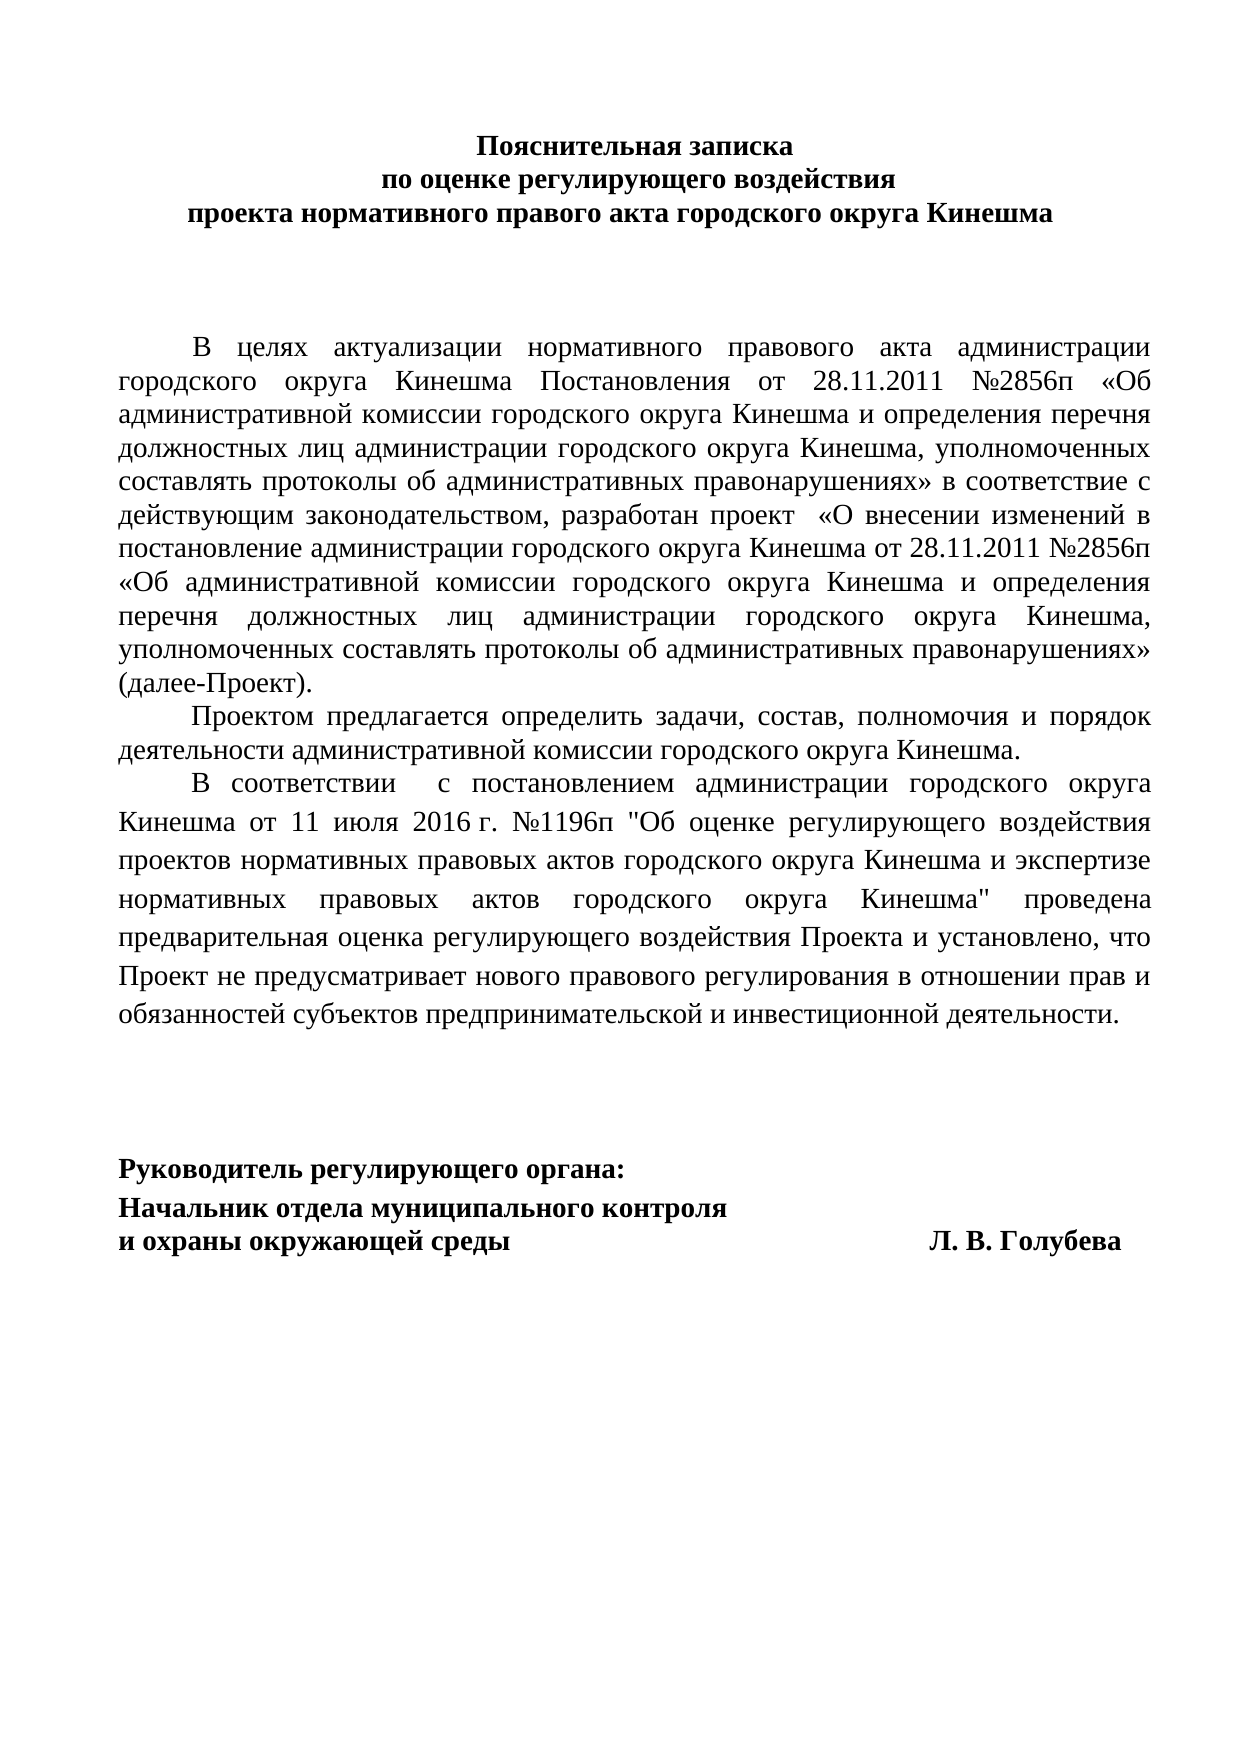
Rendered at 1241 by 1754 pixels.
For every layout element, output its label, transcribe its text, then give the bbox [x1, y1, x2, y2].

text В соответствии с постановлением администрации городского округа Кинешма от 11 июля 2016 г. №1196п "Об оценке регулирующего воздействия проектов нормативных правовых актов городского округа Кинешма и экспертизе нормативных правовых актов городского округа Кинешма" проведена предварительная оценка регулирующего воздействия Проекта и установлено, что Проект не предусматривает нового правового регулирования в отношении прав и обязанностей субъектов предпринимательской и инвестиционной деятельности. [118, 765, 1152, 1030]
text Руководитель регулирующего органа: [118, 1151, 1152, 1185]
text по оценке регулирующего воздействия [118, 162, 1152, 195]
text Пояснительная записка [118, 128, 1152, 162]
text Проектом предлагается определить задачи, состав, полномочия и порядок деятельности административной комиссии городского округа Кинешма. [118, 698, 1152, 765]
text проекта нормативного правого акта городского округа Кинешма [118, 195, 1122, 229]
text Начальник отдела муниципального контроля [118, 1190, 1152, 1223]
text В целях актуализации нормативного правового акта администрации городского округа Кинешма Постановления от 28.11.2011 №2856п «Об административной комиссии городского округа Кинешма и определения перечня должностных лиц администрации городского округа Кинешма, уполномоченных составлять протоколы об административных правонарушениях» в соответствие с действующим законодательством, разработан проект «О внесении изменений в постановление администрации городского округа Кинешма от 28.11.2011 №2856п «Об административной комиссии городского округа Кинешма и определения перечня должностных лиц администрации городского округа Кинешма, уполномоченных составлять протоколы об административных правонарушениях» (далее-Проект). [118, 329, 1152, 698]
text и охраны окружающей среды Л. В. Голубева [118, 1223, 1152, 1257]
